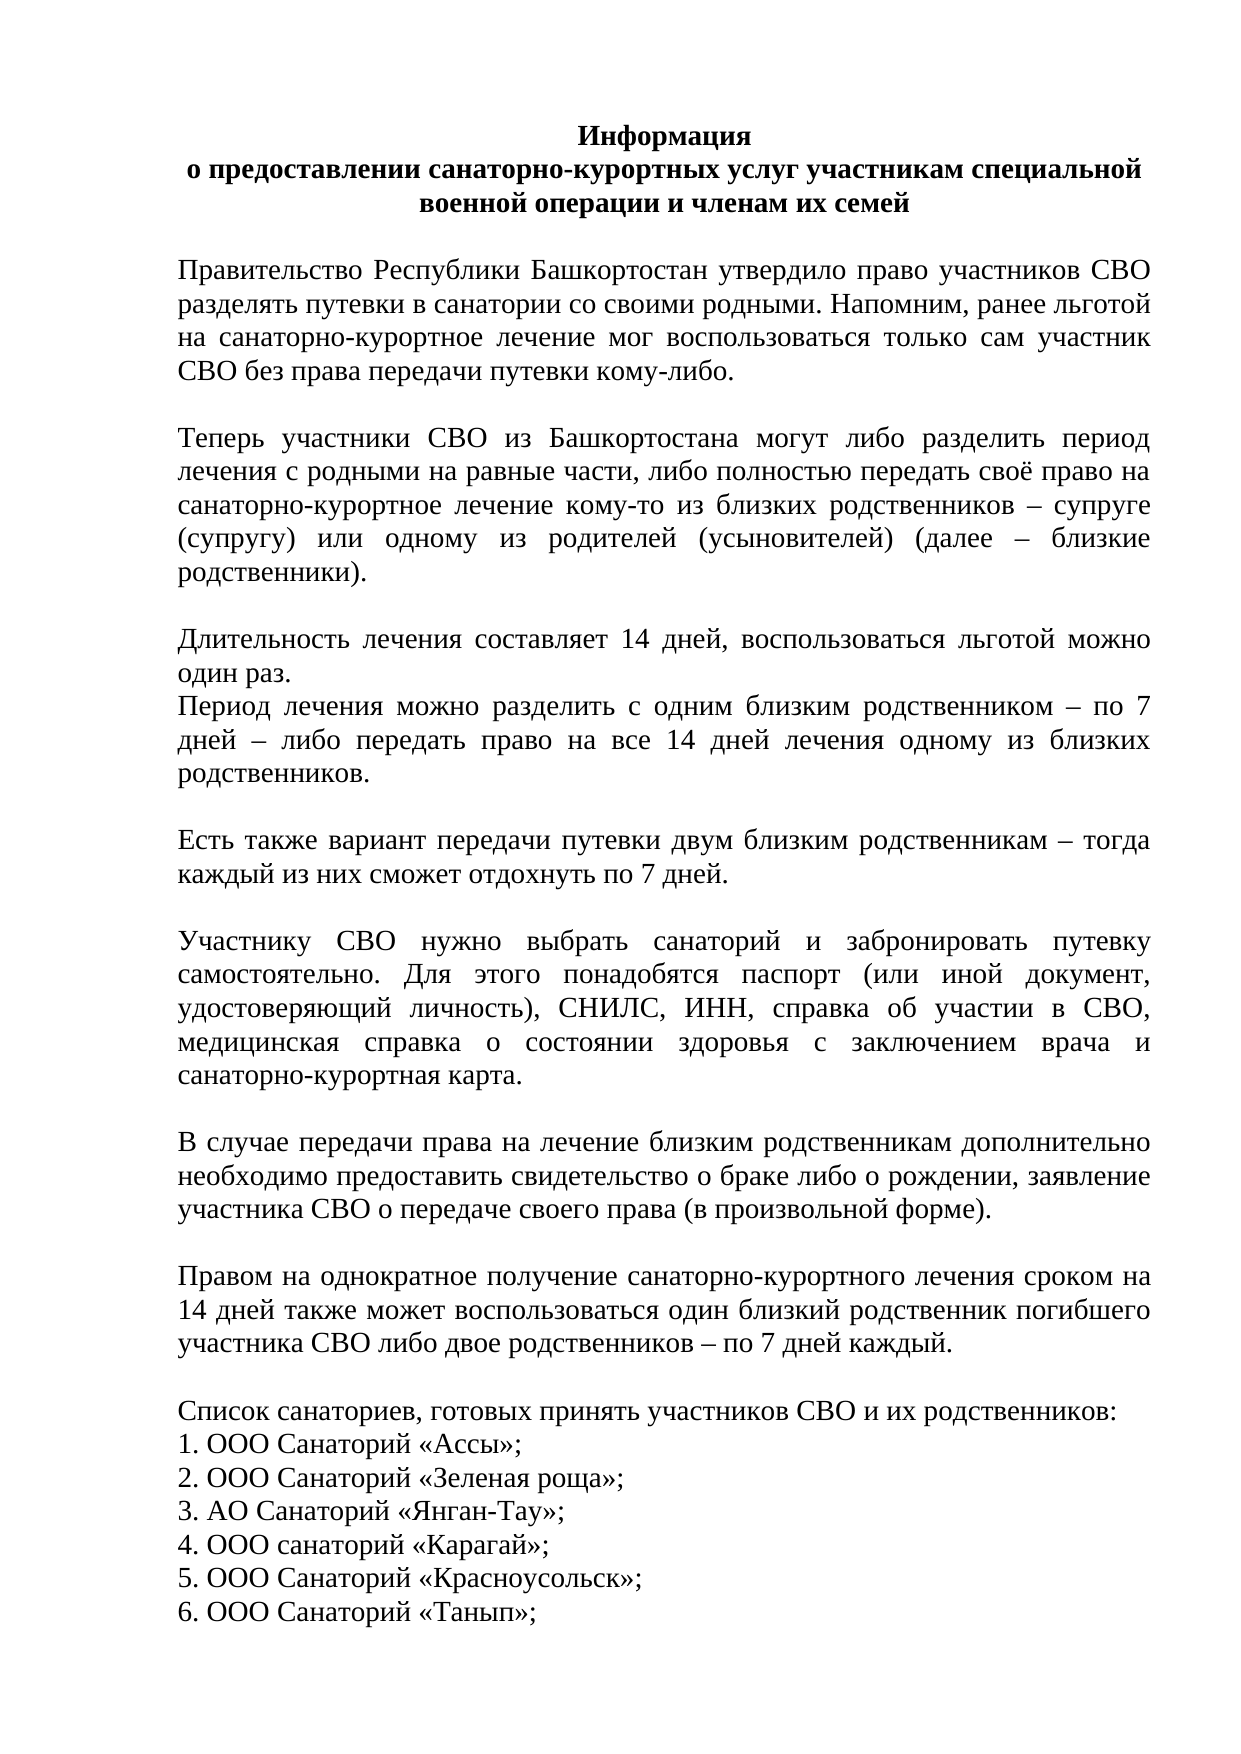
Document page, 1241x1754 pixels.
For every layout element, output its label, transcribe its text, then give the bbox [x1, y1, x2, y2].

text Информация [177, 118, 1152, 152]
text Период лечения можно разделить с одним близким родственником – по 7 дней – либо передать право на все 14 дней лечения одному из близких родственников. [177, 688, 1152, 789]
text 3. АО Санаторий «Янган-Тау»; [177, 1493, 1152, 1527]
text 5. ООО Санаторий «Красноусольск»; [177, 1560, 1152, 1594]
text Правительство Республики Башкортостан утвердило право участников СВО разделять путевки в санатории со своими родными. Напомним, ранее льготой на санаторно-курортное лечение мог воспользоваться только сам участник СВО без права передачи путевки кому-либо. [177, 252, 1152, 386]
text Список санаториев, готовых принять участников СВО и их родственников: [177, 1393, 1152, 1426]
text 2. ООО Санаторий «Зеленая роща»; [177, 1460, 1152, 1493]
text о предоставлении санаторно-курортных услуг участникам специальной военной операции и членам их семей [177, 152, 1152, 219]
text В случае передачи права на лечение близким родственникам дополнительно необходимо предоставить свидетельство о браке либо о рождении, заявление участника СВО о передаче своего права (в произвольной форме). [177, 1124, 1152, 1225]
text 1. ООО Санаторий «Ассы»; [177, 1426, 1152, 1460]
text Есть также вариант передачи путевки двум близким родственникам – тогда каждый из них сможет отдохнуть по 7 дней. [177, 822, 1152, 889]
text Теперь участники СВО из Башкортостана могут либо разделить период лечения с родными на равные части, либо полностью передать своё право на санаторно-курортное лечение кому-то из близких родственников – супруге (супругу) или одному из родителей (усыновителей) (далее – близкие родственники). [177, 420, 1152, 588]
text Правом на однократное получение санаторно-курортного лечения сроком на 14 дней также может воспользоваться один близкий родственник погибшего участника СВО либо двое родственников – по 7 дней каждый. [177, 1258, 1152, 1359]
text 4. ООО санаторий «Карагай»; [177, 1527, 1152, 1560]
text 6. ООО Санаторий «Танып»; [177, 1594, 1152, 1627]
text Длительность лечения составляет 14 дней, воспользоваться льготой можно один раз. [177, 621, 1152, 688]
text Участнику СВО нужно выбрать санаторий и забронировать путевку самостоятельно. Для этого понадобятся паспорт (или иной документ, удостоверяющий личность), СНИЛС, ИНН, справка об участии в СВО, медицинская справка о состоянии здоровья с заключением врача и санаторно-курортная карта. [177, 923, 1152, 1091]
